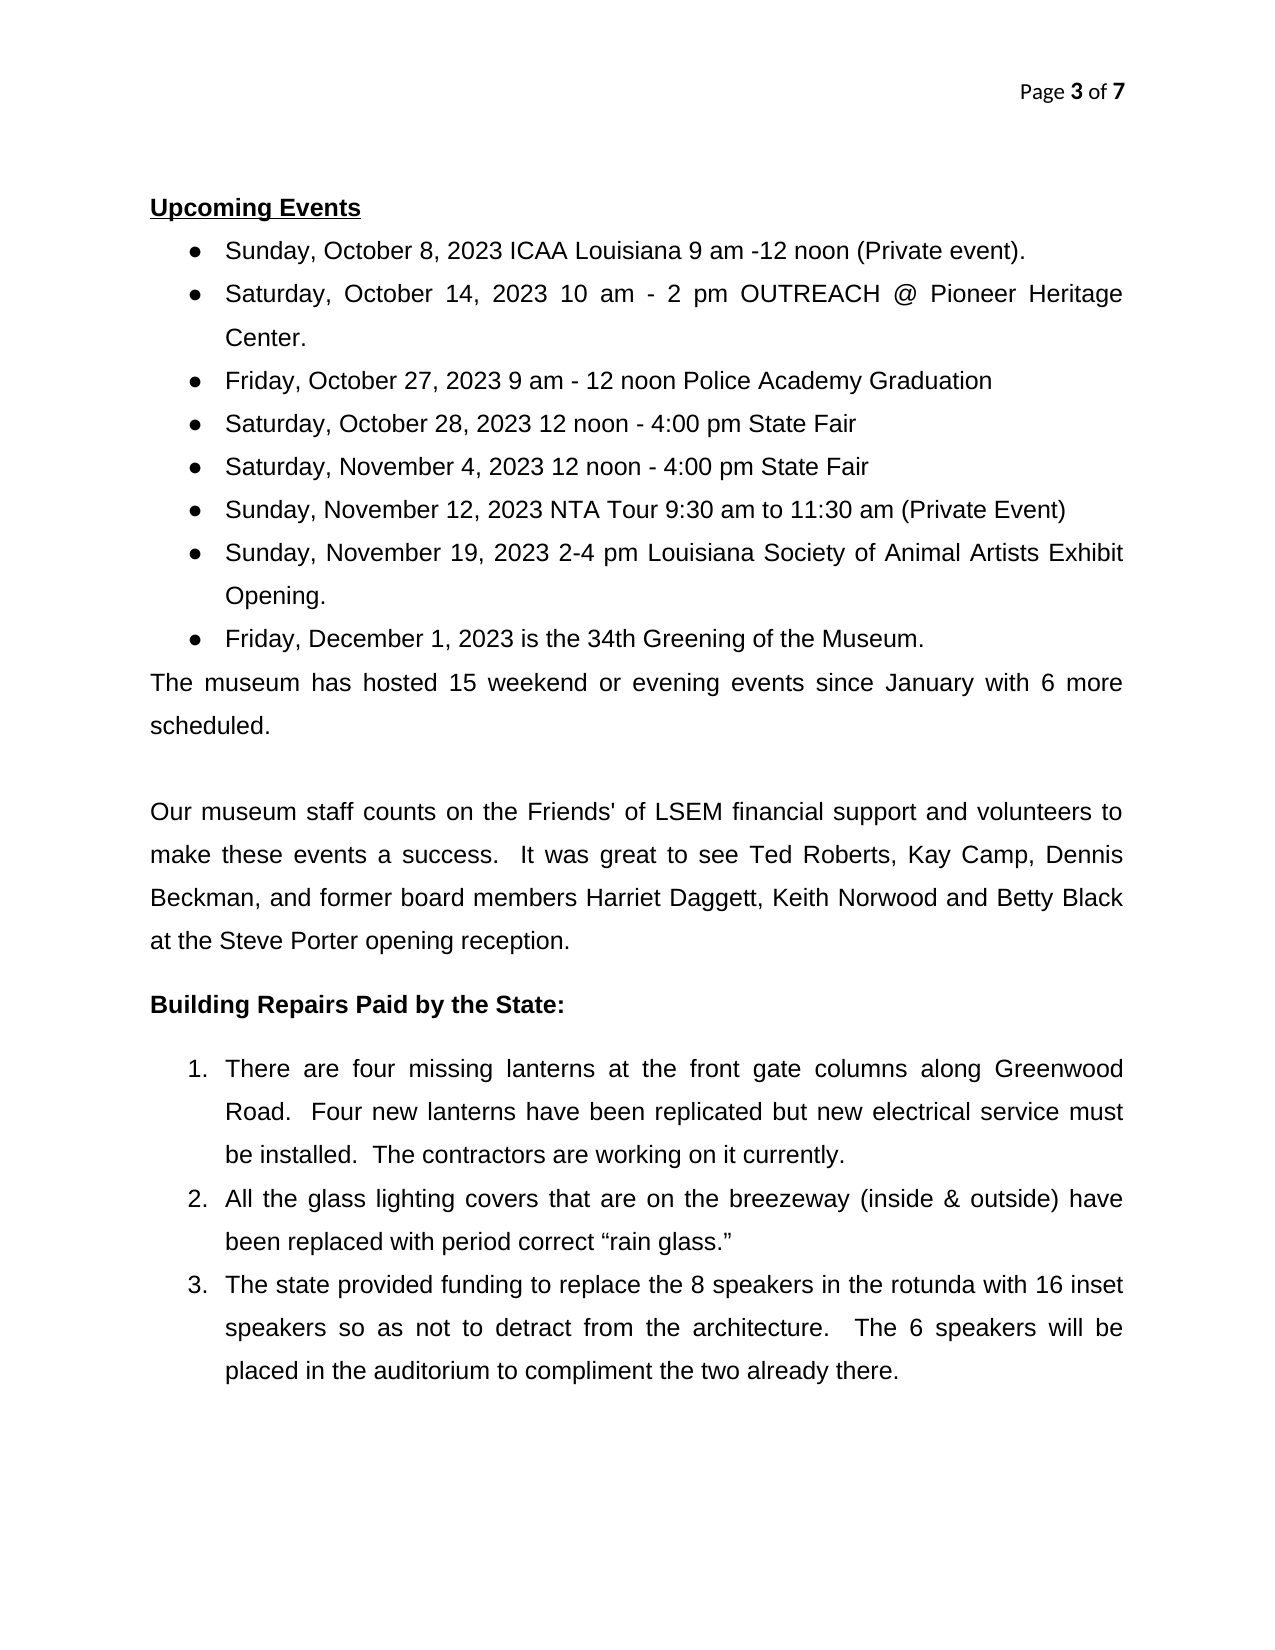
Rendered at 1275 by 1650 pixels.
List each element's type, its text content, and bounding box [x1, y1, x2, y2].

text The museum has hosted 15 weekend or evening events since January with 6 more scheduled. [150, 667, 1125, 739]
text Upcoming Events [150, 193, 1125, 222]
list Friday, October 27, 2023 9 am - 12 noon Police Academy Graduation [187, 366, 1125, 394]
list Friday, December 1, 2023 is the 34th Greening of the Museum. [187, 624, 1125, 653]
text Our museum staff counts on the Friends' of LSEM financial support and volunteers to make these events a success. It was great to see Ted Roberts, Kay Camp, Dennis Beckman, and former board members Harriet Daggett, Keith Norwood and Betty Black at the Steve Porter opening reception. [150, 797, 1125, 955]
list All the glass lighting covers that are on the breezeway (inside & outside) have been replaced with period correct “rain glass.” [187, 1183, 1125, 1255]
list Saturday, October 14, 2023 10 am - 2 pm OUTREACH @ Pioneer Heritage Center. [187, 279, 1125, 351]
list The state provided funding to replace the 8 speakers in the rotunda with 16 inset speakers so as not to detract from the architecture. The 6 speakers will be placed in the auditorium to compliment the two already there. [187, 1270, 1125, 1385]
list There are four missing lanterns at the front gate columns along Greenwood Road. Four new lanterns have been replicated but new electrical service must be installed. The contractors are working on it currently. [187, 1054, 1125, 1169]
list Saturday, November 4, 2023 12 noon - 4:00 pm State Fair [187, 452, 1125, 481]
text Building Repairs Paid by the State: [150, 990, 1125, 1019]
list Sunday, October 8, 2023 ICAA Louisiana 9 am -12 noon (Private event). [187, 236, 1125, 265]
list Sunday, November 19, 2023 2-4 pm Louisiana Society of Animal Artists Exhibit Opening. [187, 538, 1125, 610]
list Saturday, October 28, 2023 12 noon - 4:00 pm State Fair [187, 409, 1125, 437]
list Sunday, November 12, 2023 NTA Tour 9:30 am to 11:30 am (Private Event) [187, 495, 1125, 524]
